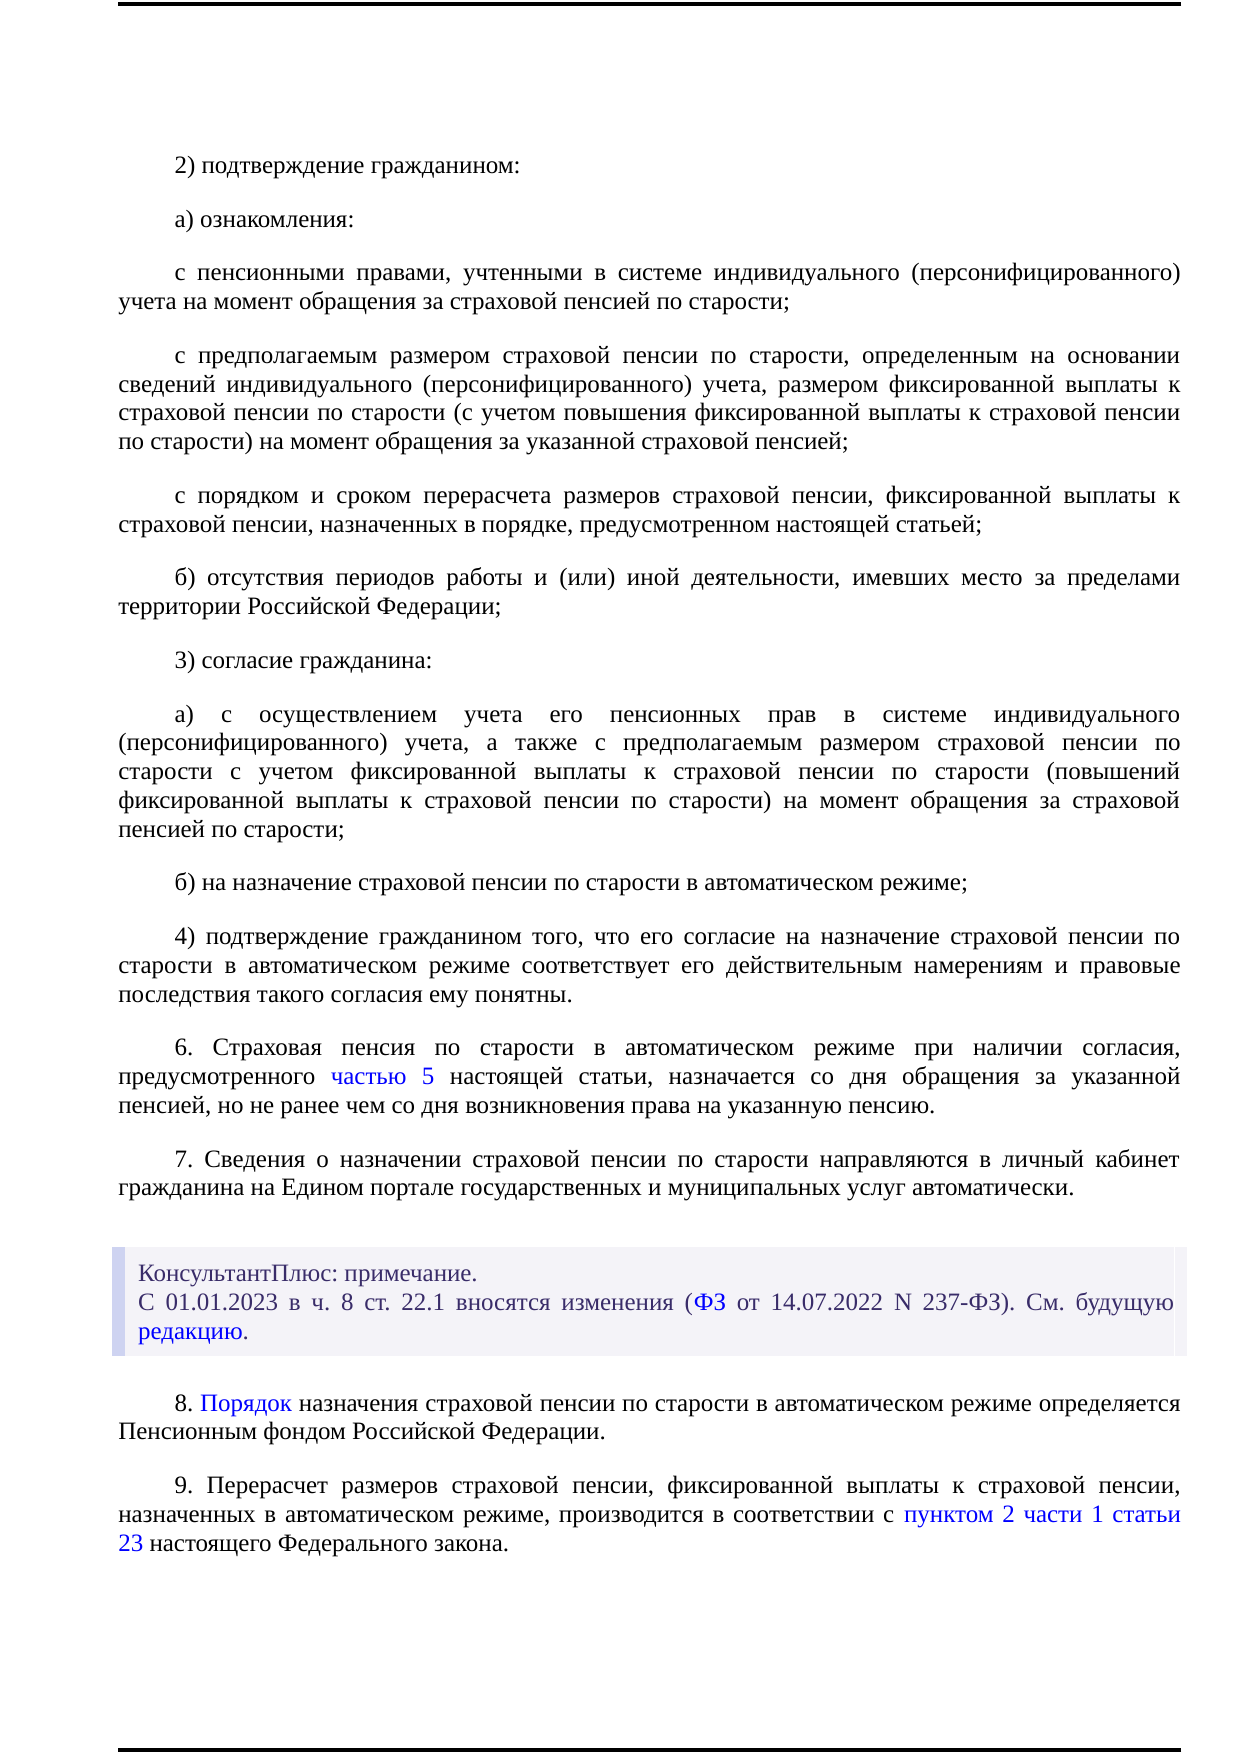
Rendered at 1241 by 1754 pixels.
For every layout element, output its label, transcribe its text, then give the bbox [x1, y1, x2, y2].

table_header [125, 1247, 138, 1356]
text 4) подтверждение гражданином того, что его согласие на назначение страховой пенсии по старости в автоматическом режиме соответствует его действительным намерениям и правовые последствия такого согласия ему понятны. [118, 921, 1181, 1007]
table_header [1175, 1247, 1187, 1356]
text 2) подтверждение гражданином: [118, 150, 1181, 179]
text с пенсионными правами, учтенными в системе индивидуального (персонифицированного) учета на момент обращения за страховой пенсией по старости; [118, 257, 1181, 315]
text а) ознакомления: [118, 204, 1181, 232]
text 6. Страховая пенсия по старости в автоматическом режиме при наличии согласия, предусмотренного частью 5 настоящей статьи, назначается со дня обращения за указанной пенсией, но не ранее чем со дня возникновения права на указанную пенсию. [118, 1032, 1181, 1119]
table_header КонсультантПлюс: примечание. С 01.01.2023 в ч. 8 ст. 22.1 вносятся изменения (ФЗ от 14.07.2022 N 237-ФЗ). См. будущую редакцию. [138, 1247, 1174, 1356]
text б) на назначение страховой пенсии по старости в автоматическом режиме; [118, 867, 1181, 896]
text с предполагаемым размером страховой пенсии по старости, определенным на основании сведений индивидуального (персонифицированного) учета, размером фиксированной выплаты к страховой пенсии по старости (с учетом повышения фиксированной выплаты к страховой пенсии по старости) на момент обращения за указанной страховой пенсией; [118, 340, 1181, 455]
text 3) согласие гражданина: [118, 645, 1181, 674]
text 9. Перерасчет размеров страховой пенсии, фиксированной выплаты к страховой пенсии, назначенных в автоматическом режиме, производится в соответствии с пунктом 2 части 1 статьи 23 настоящего Федерального закона. [118, 1470, 1181, 1556]
text а) с осуществлением учета его пенсионных прав в системе индивидуального (персонифицированного) учета, а также с предполагаемым размером страховой пенсии по старости с учетом фиксированной выплаты к страховой пенсии по старости (повышений фиксированной выплаты к страховой пенсии по старости) на момент обращения за страховой пенсией по старости; [118, 699, 1181, 842]
text с порядком и сроком перерасчета размеров страховой пенсии, фиксированной выплаты к страховой пенсии, назначенных в порядке, предусмотренном настоящей статьей; [118, 480, 1181, 537]
text 7. Сведения о назначении страховой пенсии по старости направляются в личный кабинет гражданина на Едином портале государственных и муниципальных услуг автоматически. [118, 1144, 1181, 1201]
text 8. Порядок назначения страховой пенсии по старости в автоматическом режиме определяется Пенсионным фондом Российской Федерации. [118, 1388, 1181, 1445]
text б) отсутствия периодов работы и (или) иной деятельности, имевших место за пределами территории Российской Федерации; [118, 562, 1181, 620]
table_header [112, 1247, 125, 1356]
